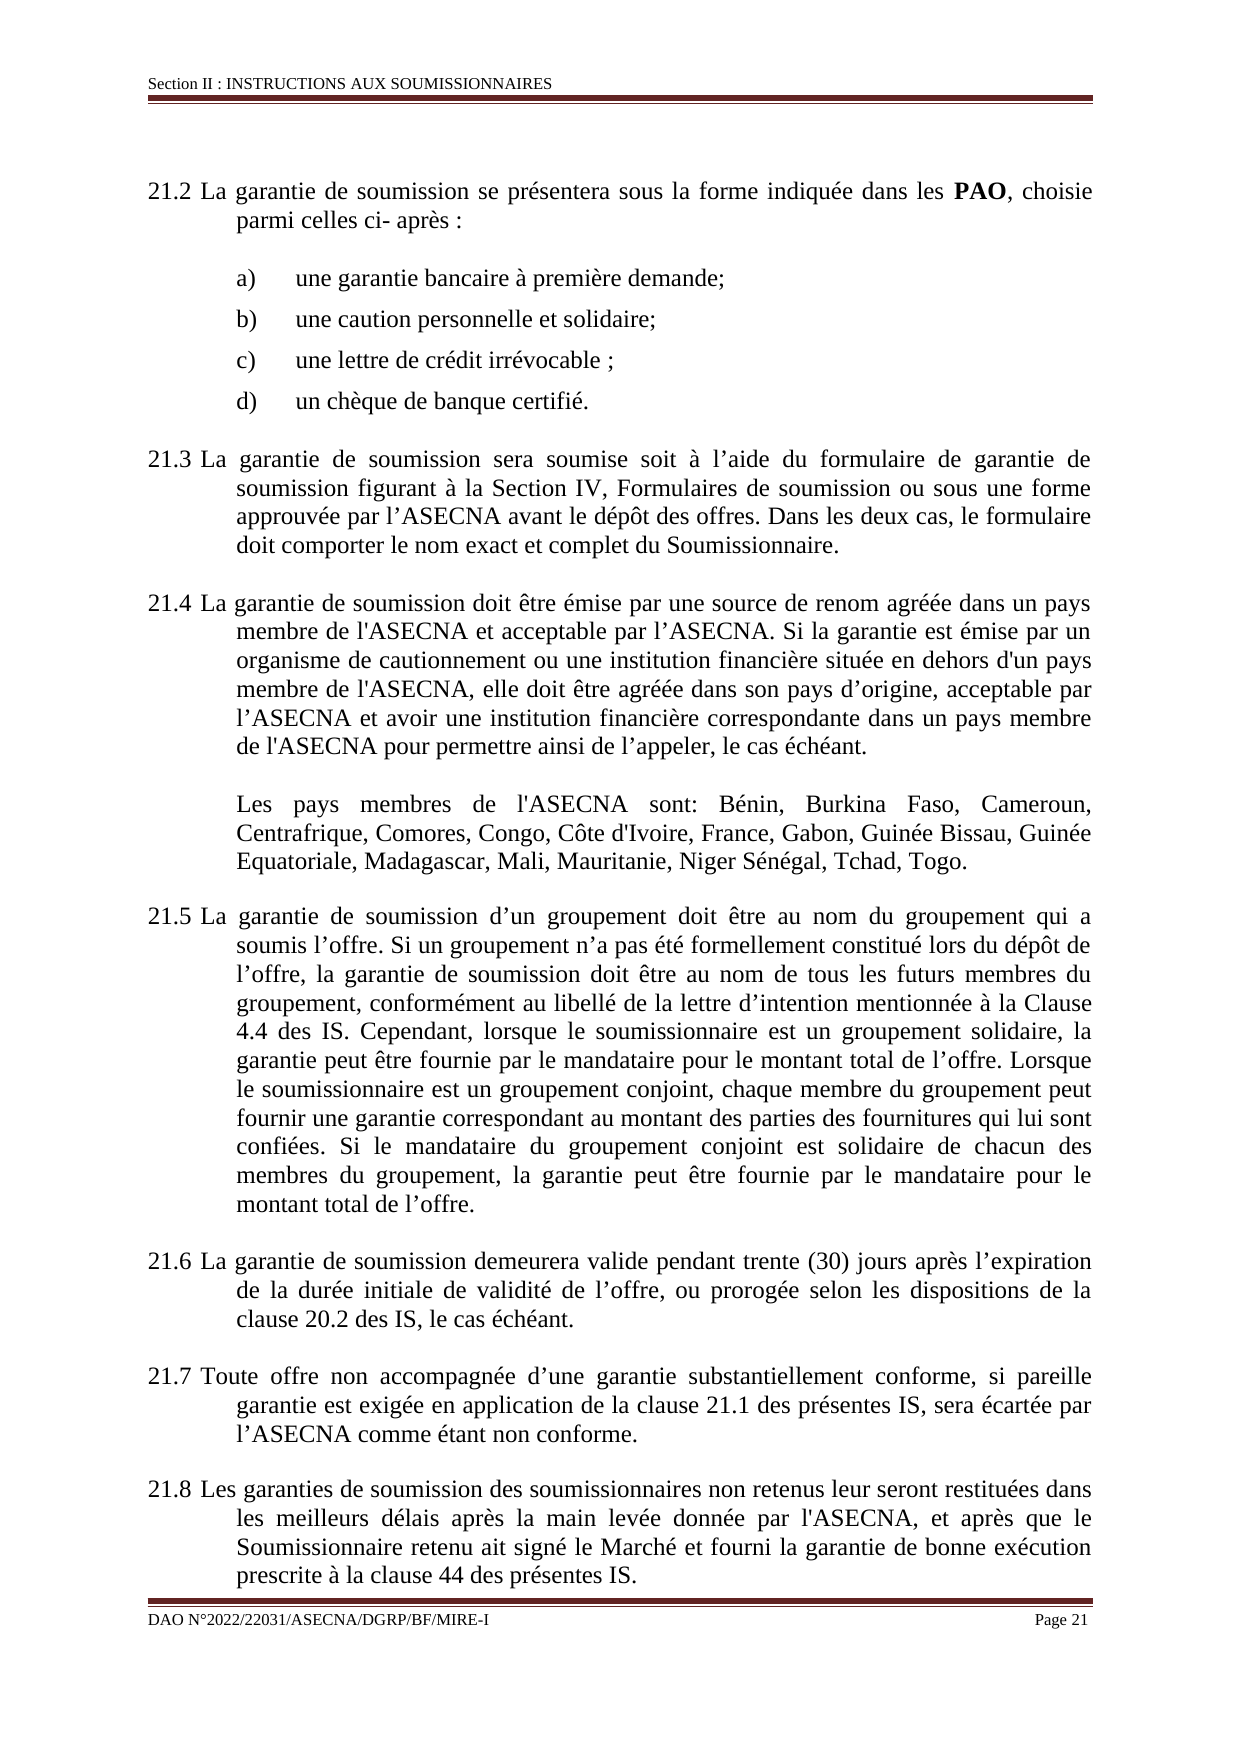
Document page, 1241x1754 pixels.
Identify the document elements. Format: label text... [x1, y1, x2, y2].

list La garantie de soumission demeurera valide pendant trente (30) jours après l’expiration de la durée initiale de validité de l’offre, ou prorogée selon les dispositions de la clause 20.2 des IS, le cas échéant. [148, 1246, 1093, 1333]
text Les pays membres de l'ASECNA sont: Bénin, Burkina Faso, Cameroun, Centrafrique, Comores, Congo, Côte d'Ivoire, France, Gabon, Guinée Bissau, Guinée Equatoriale, Madagascar, Mali, Mauritanie, Niger Sénégal, Tchad, Togo. [236, 789, 1093, 875]
list une lettre de crédit irrévocable ; [236, 345, 1093, 374]
list un chèque de banque certifié. [236, 386, 1093, 415]
list La garantie de soumission sera soumise soit à l’aide du formulaire de garantie de soumission figurant à la Section IV, Formulaires de soumission ou sous une forme approuvée par l’ASECNA avant le dépôt des offres. Dans les deux cas, le formulaire doit comporter le nom exact et complet du Soumissionnaire. [148, 444, 1093, 559]
list une garantie bancaire à première demande; [236, 263, 1093, 291]
list Les garanties de soumission des soumissionnaires non retenus leur seront restituées dans les meilleurs délais après la main levée donnée par l'ASECNA, et après que le Soumissionnaire retenu ait signé le Marché et fourni la garantie de bonne exécution prescrite à la clause 44 des présentes IS. [148, 1474, 1093, 1589]
list Toute offre non accompagnée d’une garantie substantiellement conforme, si pareille garantie est exigée en application de la clause 21.1 des présentes IS, sera écartée par l’ASECNA comme étant non conforme. [148, 1361, 1093, 1448]
list La garantie de soumission doit être émise par une source de renom agréée dans un pays membre de l'ASECNA et acceptable par l’ASECNA. Si la garantie est émise par un organisme de cautionnement ou une institution financière située en dehors d'un pays membre de l'ASECNA, elle doit être agréée dans son pays d’origine, acceptable par l’ASECNA et avoir une institution financière correspondante dans un pays membre de l'ASECNA pour permettre ainsi de l’appeler, le cas échéant. [148, 588, 1093, 760]
list une caution personnelle et solidaire; [236, 304, 1093, 333]
list La garantie de soumission d’un groupement doit être au nom du groupement qui a soumis l’offre. Si un groupement n’a pas été formellement constitué lors du dépôt de l’offre, la garantie de soumission doit être au nom de tous les futurs membres du groupement, conformément au libellé de la lettre d’intention mentionnée à la Clause 4.4 des IS. Cependant, lorsque le soumissionnaire est un groupement solidaire, la garantie peut être fournie par le mandataire pour le montant total de l’offre. Lorsque le soumissionnaire est un groupement conjoint, chaque membre du groupement peut fournir une garantie correspondant au montant des parties des fournitures qui lui sont confiées. Si le mandataire du groupement conjoint est solidaire de chacun des membres du groupement, la garantie peut être fournie par le mandataire pour le montant total de l’offre. [148, 901, 1093, 1218]
list La garantie de soumission se présentera sous la forme indiquée dans les PAO, choisie parmi celles ci- après : [148, 176, 1093, 234]
